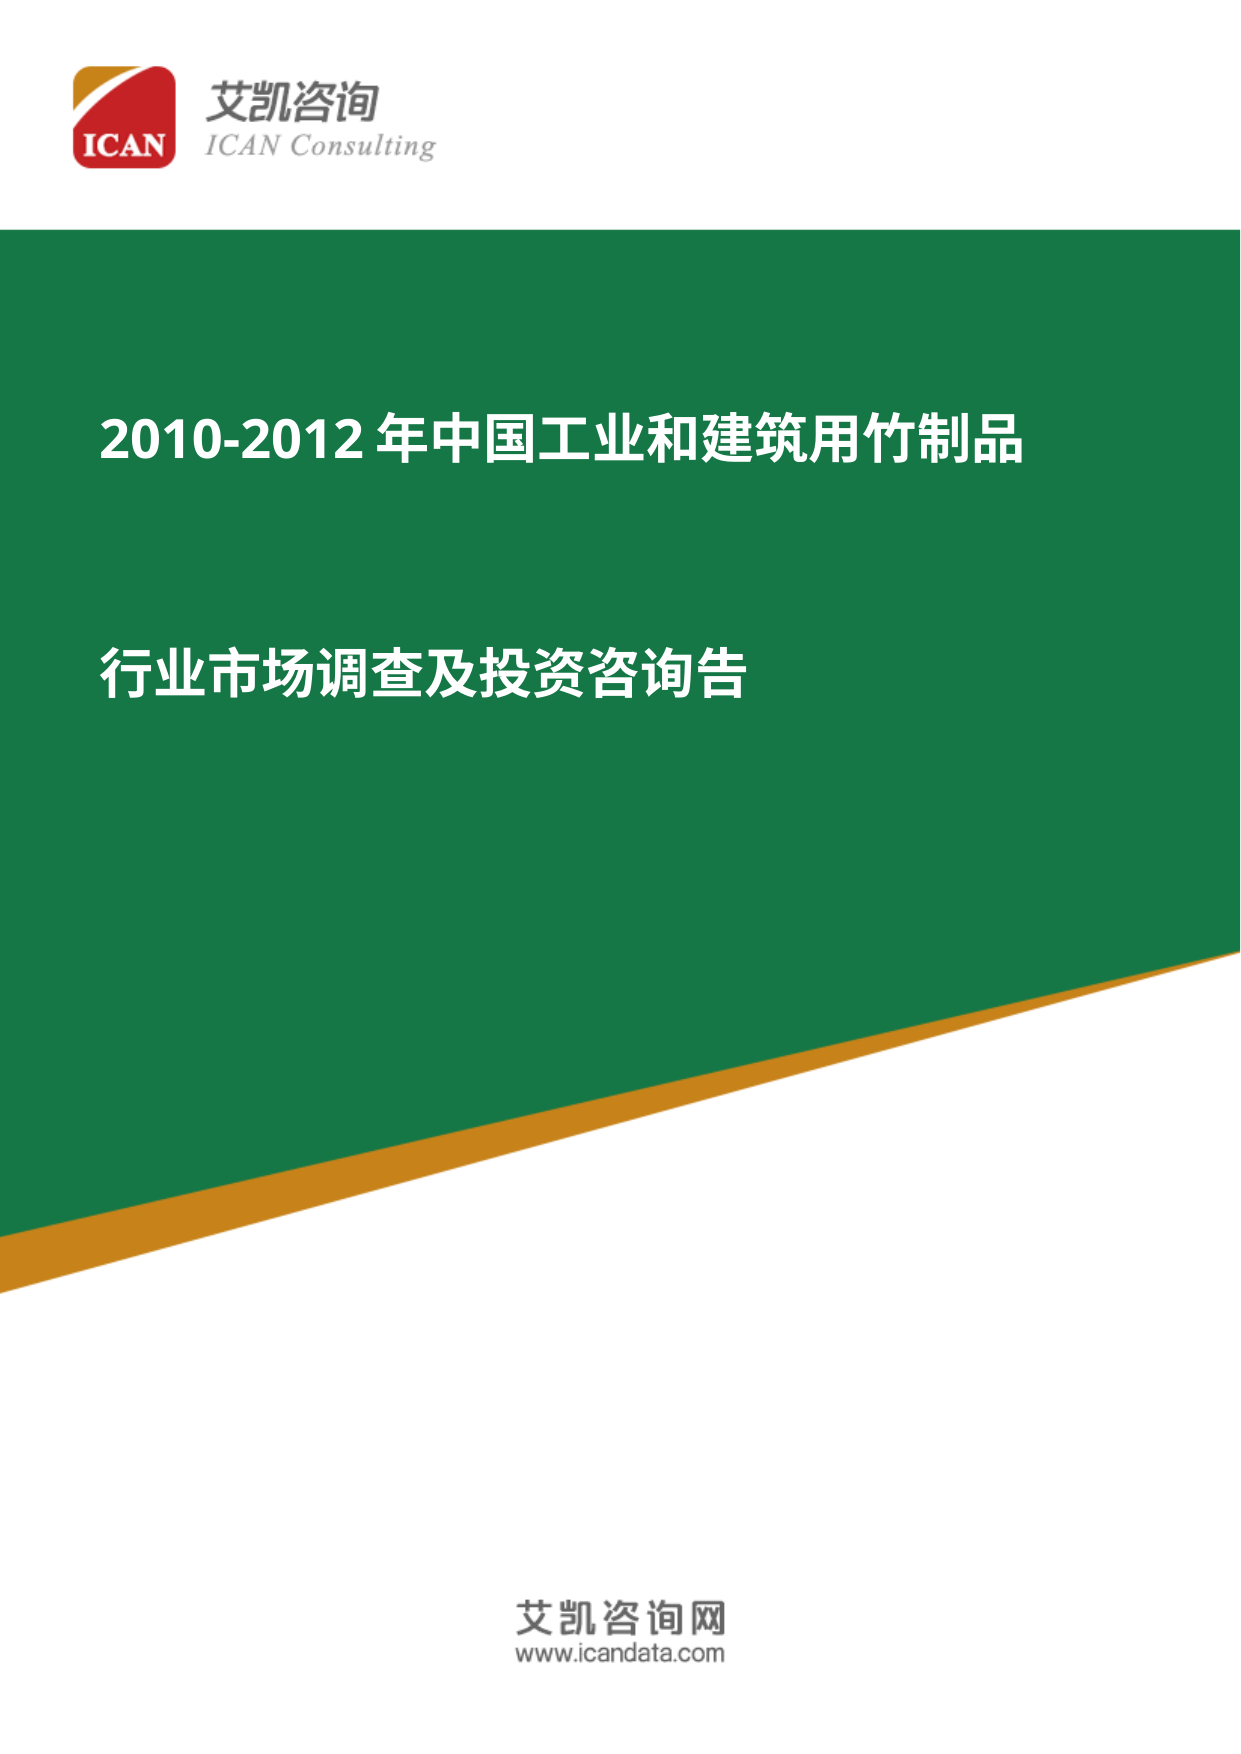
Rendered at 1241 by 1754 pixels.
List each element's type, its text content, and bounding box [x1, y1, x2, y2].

picture [0, 5, 1241, 1754]
subtitle 2010-2012年中国工业和建筑用竹制品行业市场调查及投资咨询告 [99, 386, 1053, 718]
